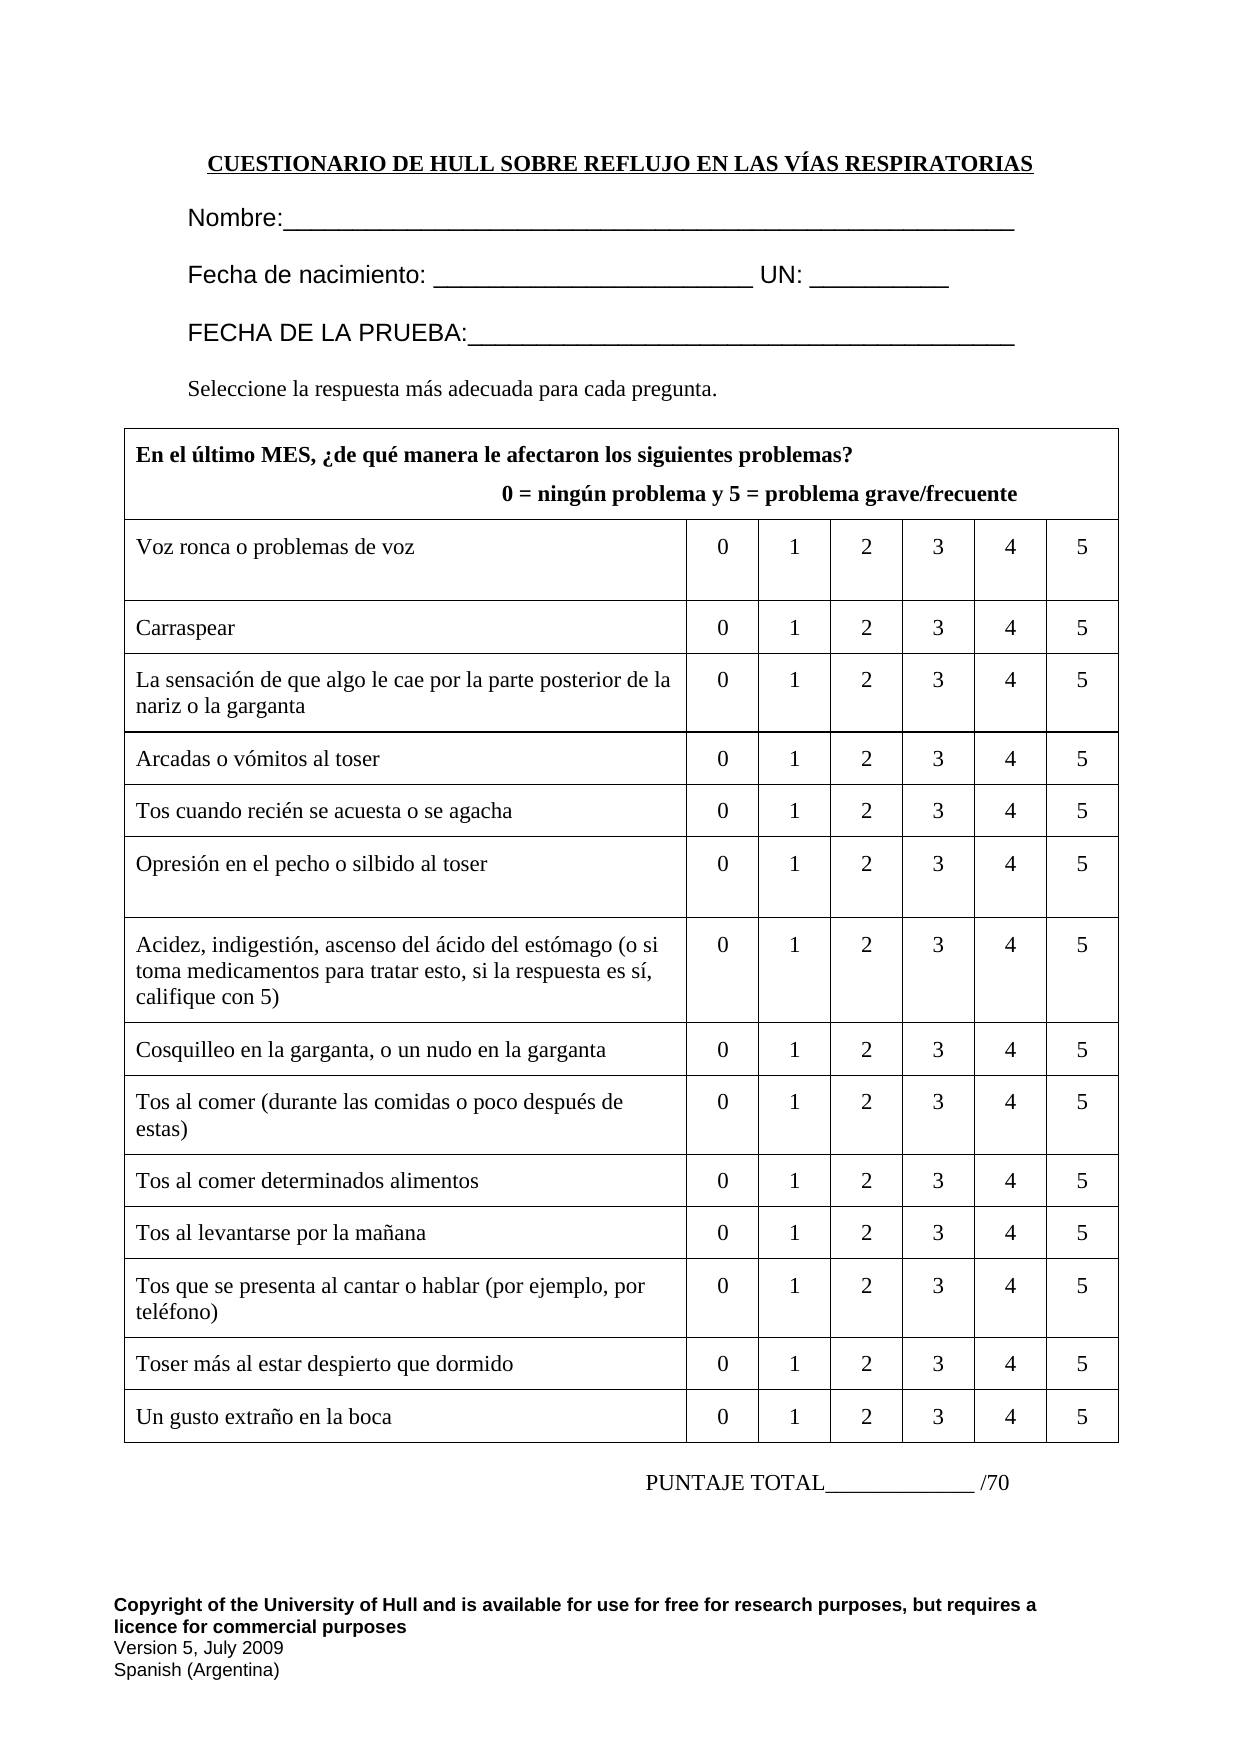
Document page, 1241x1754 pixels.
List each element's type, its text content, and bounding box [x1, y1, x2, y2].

table_cell 0 [687, 601, 758, 653]
table_cell Toser más al estar despierto que dormido [125, 1338, 686, 1389]
table_cell 0 [687, 1207, 758, 1258]
table_cell 4 [975, 1023, 1046, 1075]
table_cell 0 [687, 1076, 758, 1153]
table_cell Tos al comer determinados alimentos [125, 1155, 686, 1206]
table_cell Cosquilleo en la garganta, o un nudo en la garganta [125, 1023, 686, 1075]
text Seleccione la respuesta más adecuada para cada pregunta. [187, 375, 1053, 402]
table_cell 5 [1047, 1207, 1118, 1258]
table_cell 3 [903, 1207, 974, 1258]
table_cell 2 [831, 601, 902, 653]
table_cell 1 [759, 1155, 830, 1206]
table_cell 2 [831, 1076, 902, 1153]
text Fecha de nacimiento: _______________________ UN: __________ [187, 260, 1053, 289]
table_cell 2 [831, 1259, 902, 1337]
table_cell 2 [831, 1338, 902, 1389]
table_cell 0 [687, 785, 758, 836]
table_cell 0 [687, 837, 758, 917]
table_cell 1 [759, 601, 830, 653]
table_cell 5 [1047, 785, 1118, 836]
table_cell 4 [975, 1390, 1046, 1442]
table_cell 1 [759, 733, 830, 784]
table_cell 5 [1047, 837, 1118, 917]
table_cell 3 [903, 1338, 974, 1389]
table_cell 2 [831, 1207, 902, 1258]
table_header En el último MES, ¿de qué manera le afectaron los siguientes problemas? 0 = ningún problema y 5 = problema grave/frecuente [125, 429, 1118, 519]
table_cell 0 [687, 654, 758, 731]
table_cell 4 [975, 520, 1046, 600]
table_cell Carraspear [125, 601, 686, 653]
table_cell 5 [1047, 733, 1118, 784]
text PUNTAJE TOTAL_____________ /70 [187, 1469, 1053, 1496]
table_cell 1 [759, 1259, 830, 1337]
table_cell 1 [759, 785, 830, 836]
table_cell 4 [975, 601, 1046, 653]
table_cell Opresión en el pecho o silbido al toser [125, 837, 686, 917]
table_cell 2 [831, 1155, 902, 1206]
table_cell 0 [687, 918, 758, 1022]
table_cell 4 [975, 837, 1046, 917]
table_cell 2 [831, 1390, 902, 1442]
table_cell 5 [1047, 1076, 1118, 1153]
table_cell Arcadas o vómitos al toser [125, 733, 686, 784]
text Nombre: [187, 203, 1053, 231]
table_cell 5 [1047, 601, 1118, 653]
table_cell 3 [903, 520, 974, 600]
table_cell 5 [1047, 1259, 1118, 1337]
text CUESTIONARIO DE HULL SOBRE REFLUJO EN LAS VÍAS RESPIRATORIAS [187, 150, 1053, 176]
table_cell 0 [687, 1390, 758, 1442]
table_cell 0 [687, 733, 758, 784]
text FECHA DE LA PRUEBA: [187, 318, 1053, 346]
table_cell 3 [903, 785, 974, 836]
table_cell Tos que se presenta al cantar o hablar (por ejemplo, por teléfono) [125, 1259, 686, 1337]
table_cell 2 [831, 837, 902, 917]
table_cell Tos al comer (durante las comidas o poco después de estas) [125, 1076, 686, 1153]
table_cell 1 [759, 520, 830, 600]
table_cell 5 [1047, 654, 1118, 731]
table_cell La sensación de que algo le cae por la parte posterior de la nariz o la garganta [125, 654, 686, 731]
table_cell 1 [759, 1023, 830, 1075]
table_cell 3 [903, 918, 974, 1022]
table_cell 1 [759, 1390, 830, 1442]
table_cell 0 [687, 520, 758, 600]
table_cell 2 [831, 918, 902, 1022]
table_cell Tos cuando recién se acuesta o se agacha [125, 785, 686, 836]
table_cell 4 [975, 1207, 1046, 1258]
table_cell 5 [1047, 520, 1118, 600]
table_cell 2 [831, 520, 902, 600]
table_cell 3 [903, 1023, 974, 1075]
table_cell 4 [975, 1338, 1046, 1389]
table_cell 4 [975, 918, 1046, 1022]
table_cell 4 [975, 1155, 1046, 1206]
table_cell 3 [903, 601, 974, 653]
table_cell 0 [687, 1338, 758, 1389]
table_cell 2 [831, 733, 902, 784]
table_cell Tos al levantarse por la mañana [125, 1207, 686, 1258]
table_cell 4 [975, 785, 1046, 836]
table_cell Acidez, indigestión, ascenso del ácido del estómago (o si toma medicamentos para tratar esto, si la respuesta es sí, califique con 5) [125, 918, 686, 1022]
table_cell 1 [759, 654, 830, 731]
table_cell 3 [903, 654, 974, 731]
table_cell 5 [1047, 1155, 1118, 1206]
table_cell 2 [831, 654, 902, 731]
table_cell 1 [759, 1207, 830, 1258]
table_cell 4 [975, 1076, 1046, 1153]
table_cell 0 [687, 1259, 758, 1337]
table_cell 2 [831, 1023, 902, 1075]
table_cell 5 [1047, 1023, 1118, 1075]
table_cell 1 [759, 1338, 830, 1389]
table_cell 4 [975, 654, 1046, 731]
table_cell 3 [903, 1076, 974, 1153]
table_cell 2 [831, 785, 902, 836]
table_cell 4 [975, 1259, 1046, 1337]
table_cell 5 [1047, 918, 1118, 1022]
table_cell 1 [759, 1076, 830, 1153]
table_cell Un gusto extraño en la boca [125, 1390, 686, 1442]
table_cell Voz ronca o problemas de voz [125, 520, 686, 600]
table_cell 4 [975, 733, 1046, 784]
table_cell 3 [903, 1390, 974, 1442]
table_cell 1 [759, 837, 830, 917]
table_cell 1 [759, 918, 830, 1022]
table_cell 0 [687, 1023, 758, 1075]
table_cell 3 [903, 837, 974, 917]
table_cell 5 [1047, 1390, 1118, 1442]
table_cell 0 [687, 1155, 758, 1206]
table_cell 3 [903, 733, 974, 784]
table_cell 3 [903, 1155, 974, 1206]
table_cell 5 [1047, 1338, 1118, 1389]
table_cell 3 [903, 1259, 974, 1337]
